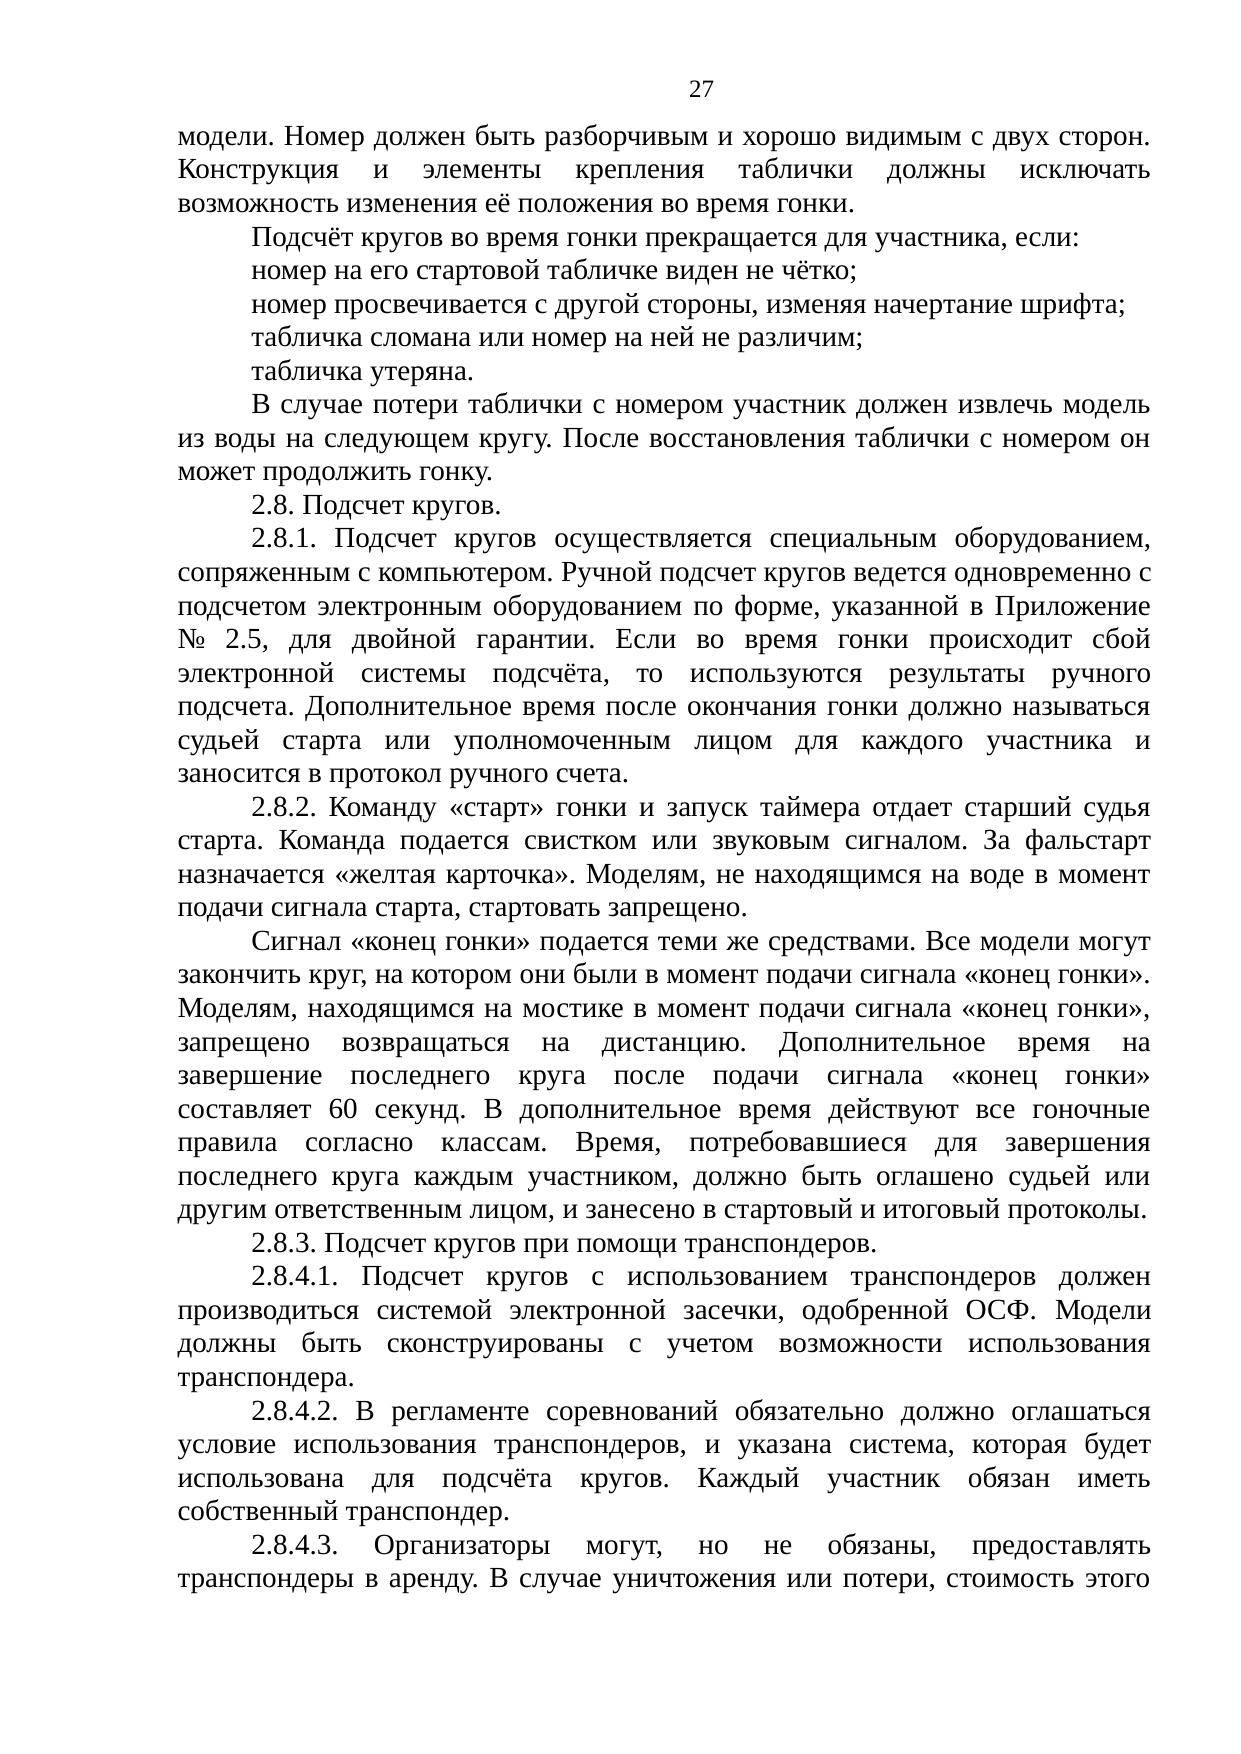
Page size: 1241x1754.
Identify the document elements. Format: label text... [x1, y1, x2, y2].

text 2.8.4.2. В регламенте соревнований обязательно должно оглашаться условие использования транспондеров, и указана система, которая будет использована для подсчёта кругов. Каждый участник обязан иметь собственный транспондер. [177, 1393, 1152, 1527]
text Подсчёт кругов во время гонки прекращается для участника, если: [177, 219, 1152, 252]
text 2.8.1. Подсчет кругов осуществляется специальным оборудованием, сопряженным с компьютером. Ручной подсчет кругов ведется одновременно с подсчетом электронным оборудованием по форме, указанной в Приложение № 2.5, для двойной гарантии. Если во время гонки происходит сбой электронной системы подсчёта, то используются результаты ручного подсчета. Дополнительное время после окончания гонки должно называться судьей старта или уполномоченным лицом для каждого участника и заносится в протокол ручного счета. [177, 521, 1152, 789]
text табличка сломана или номер на ней не различим; [177, 319, 1152, 353]
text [177, 118, 1152, 219]
text номер на его стартовой табличке виден не чётко; [177, 252, 1152, 286]
text 2.8.3. Подсчет кругов при помощи транспондеров. [251, 1225, 1152, 1258]
text Сигнал «конец гонки» подается теми же средствами. Все модели могут закончить круг, на котором они были в момент подачи сигнала «конец гонки». Моделям, находящимся на мостике в момент подачи сигнала «конец гонки», запрещено возвращаться на дистанцию. Дополнительное время на завершение последнего круга после подачи сигнала «конец гонки» составляет 60 секунд. В дополнительное время действуют все гоночные правила согласно классам. Время, потребовавшиеся для завершения последнего круга каждым участником, должно быть оглашено судьей или другим ответственным лицом, и занесено в стартовый и итоговый протоколы. [177, 923, 1152, 1225]
text 2.8. Подсчет кругов. [177, 487, 1152, 521]
text 2.8.2. Команду «старт» гонки и запуск таймера отдает старший судья старта. Команда подается свистком или звуковым сигналом. За фальстарт назначается «желтая карточка». Моделям, не находящимся на воде в момент подачи сигнала старта, стартовать запрещено. [177, 789, 1152, 923]
text В случае потери таблички с номером участник должен извлечь модель из воды на следующем кругу. После восстановления таблички с номером он может продолжить гонку. [177, 386, 1152, 487]
text 2.8.4.1. Подсчет кругов с использованием транспондеров должен производиться системой электронной засечки, одобренной ОСФ. Модели должны быть сконструированы с учетом возможности использования транспондера. [177, 1258, 1152, 1393]
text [177, 1527, 1152, 1594]
text табличка утеряна. [177, 353, 1152, 386]
text номер просвечивается с другой стороны, изменяя начертание шрифта; [177, 286, 1152, 319]
